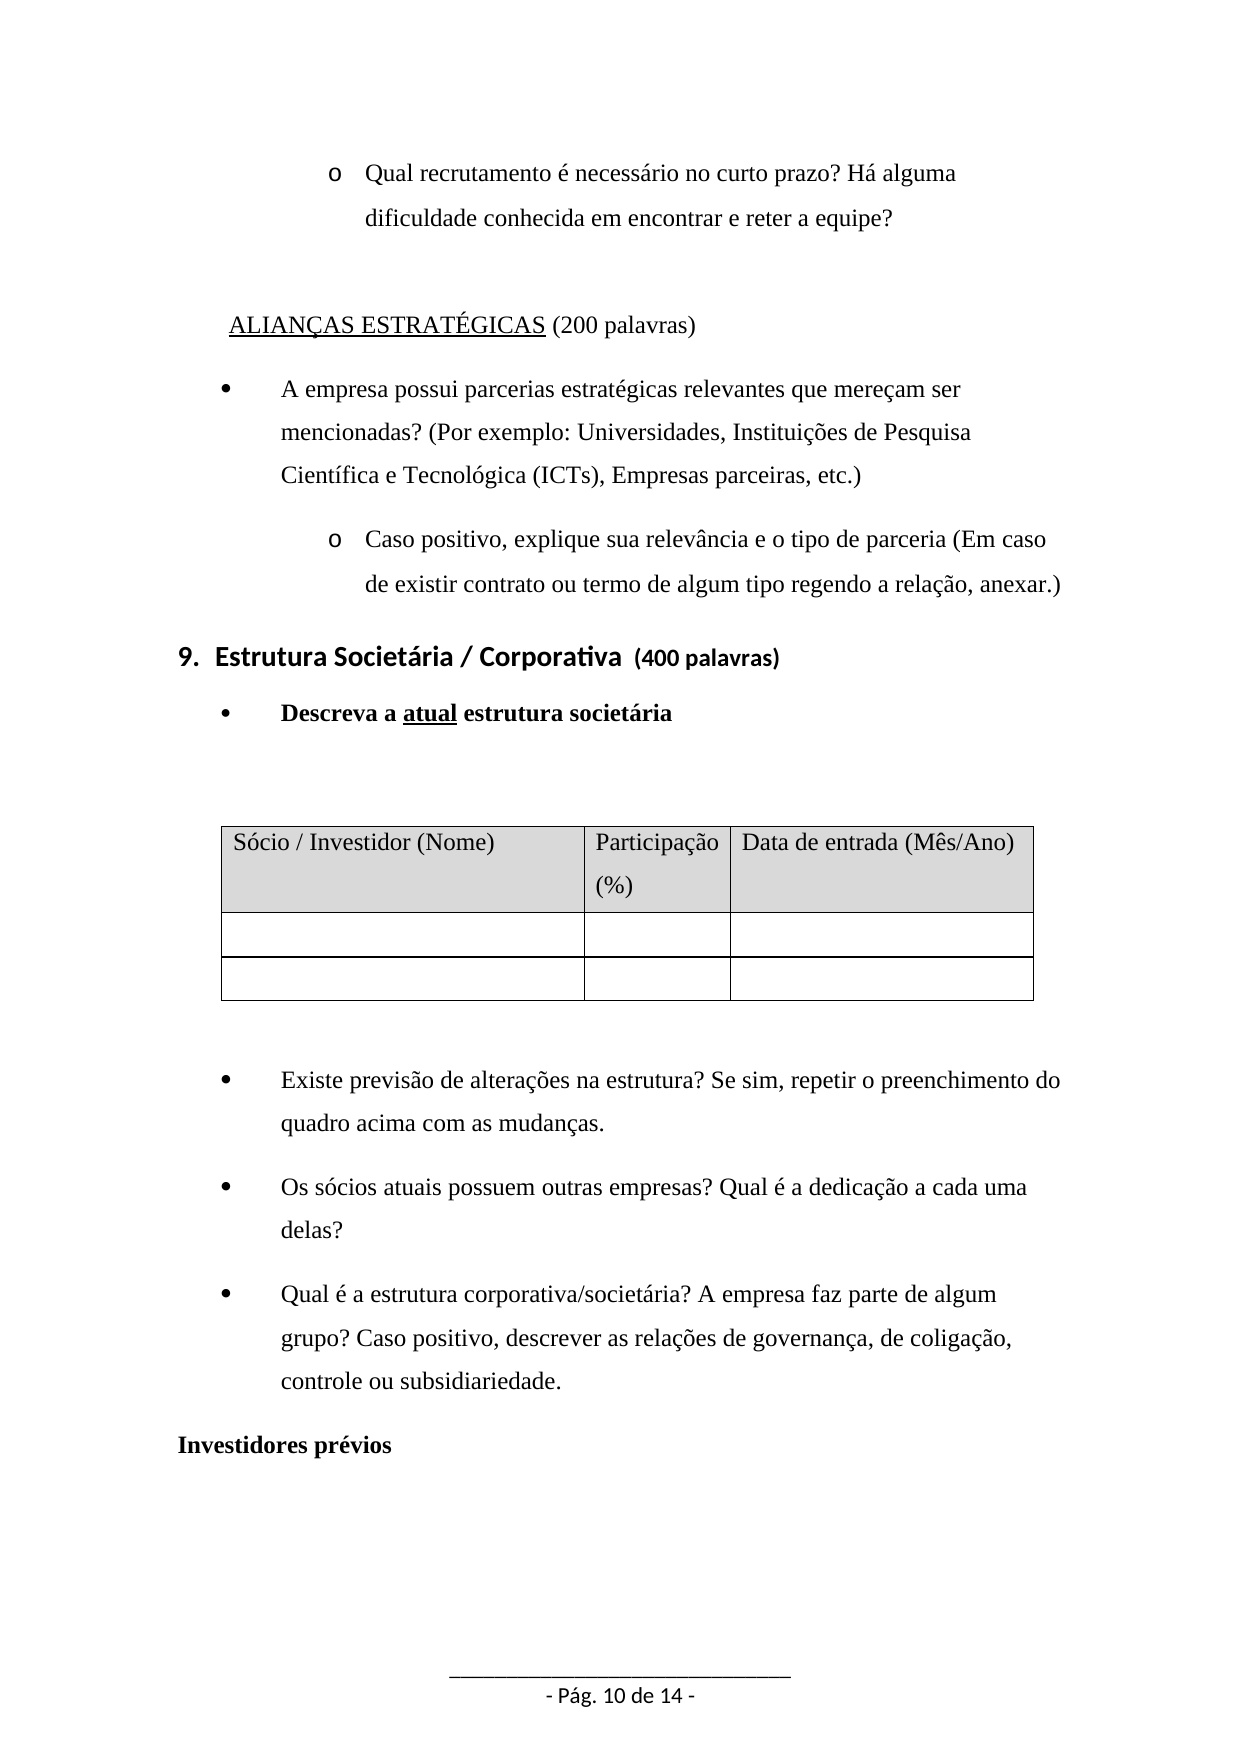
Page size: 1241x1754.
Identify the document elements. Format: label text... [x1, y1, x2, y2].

text Investidores prévios [177, 1430, 1063, 1458]
list Qual é a estrutura corporativa/societária? A empresa faz parte de algum grupo? Caso positivo, descrever as relações de governança, de coligação, controle ou subsidiariedade. [222, 1279, 1063, 1394]
table_header Data de entrada (Mês/Ano) [731, 827, 1033, 912]
table_header Participação (%) [585, 827, 730, 912]
table_cell [585, 913, 730, 956]
table_cell [222, 958, 584, 1000]
list Qual recrutamento é necessário no curto prazo? Há alguma dificuldade conhecida em encontrar e reter a equipe? [327, 158, 1063, 232]
text ALIANÇAS ESTRATÉGICAS (200 palavras) [177, 310, 1063, 339]
table_cell [731, 958, 1033, 1000]
table_cell [731, 913, 1033, 956]
list Caso positivo, explique sua relevância e o tipo de parceria (Em caso de existir contrato ou termo de algum tipo regendo a relação, anexar.) [327, 524, 1063, 598]
list Existe previsão de alterações na estrutura? Se sim, repetir o preenchimento do quadro acima com as mudanças. [222, 1065, 1063, 1137]
subtitle Estrutura Societária / Corporativa (400 palavras) [177, 638, 1063, 673]
list A empresa possui parcerias estratégicas relevantes que mereçam ser mencionadas? (Por exemplo: Universidades, Instituições de Pesquisa Científica e Tecnológica (ICTs), Empresas parceiras, etc.) [222, 374, 1063, 489]
table_header Sócio / Investidor (Nome) [222, 827, 584, 912]
table_cell [222, 913, 584, 956]
table_cell [585, 958, 730, 1000]
list Os sócios atuais possuem outras empresas? Qual é a dedicação a cada uma delas? [222, 1172, 1063, 1244]
list Descreva a atual estrutura societária [222, 698, 1063, 727]
